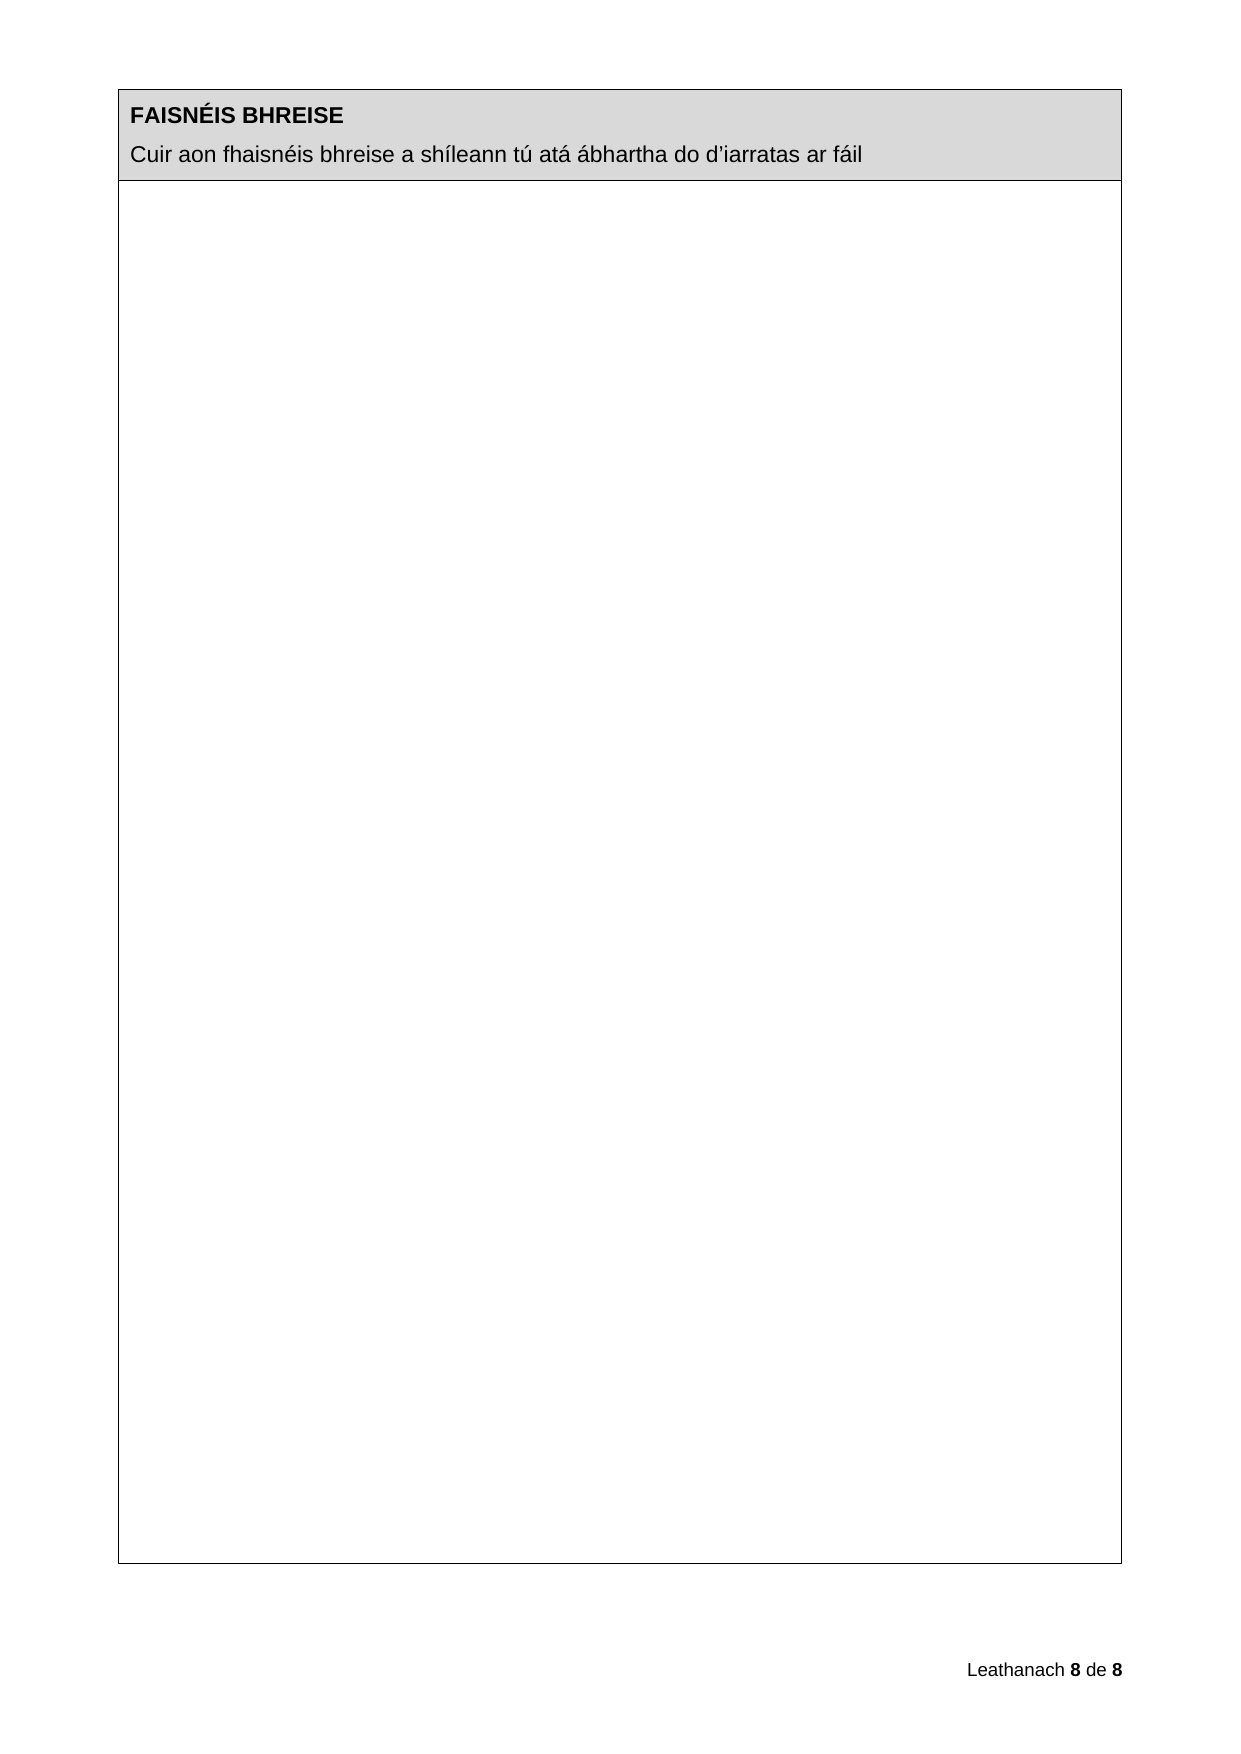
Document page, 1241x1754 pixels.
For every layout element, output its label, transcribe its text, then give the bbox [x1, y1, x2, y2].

table_cell [119, 181, 1121, 1563]
table_header FAISNÉIS BHREISE Cuir aon fhaisnéis bhreise a shíleann tú atá ábhartha do d’iarratas ar fáil [119, 90, 1121, 180]
